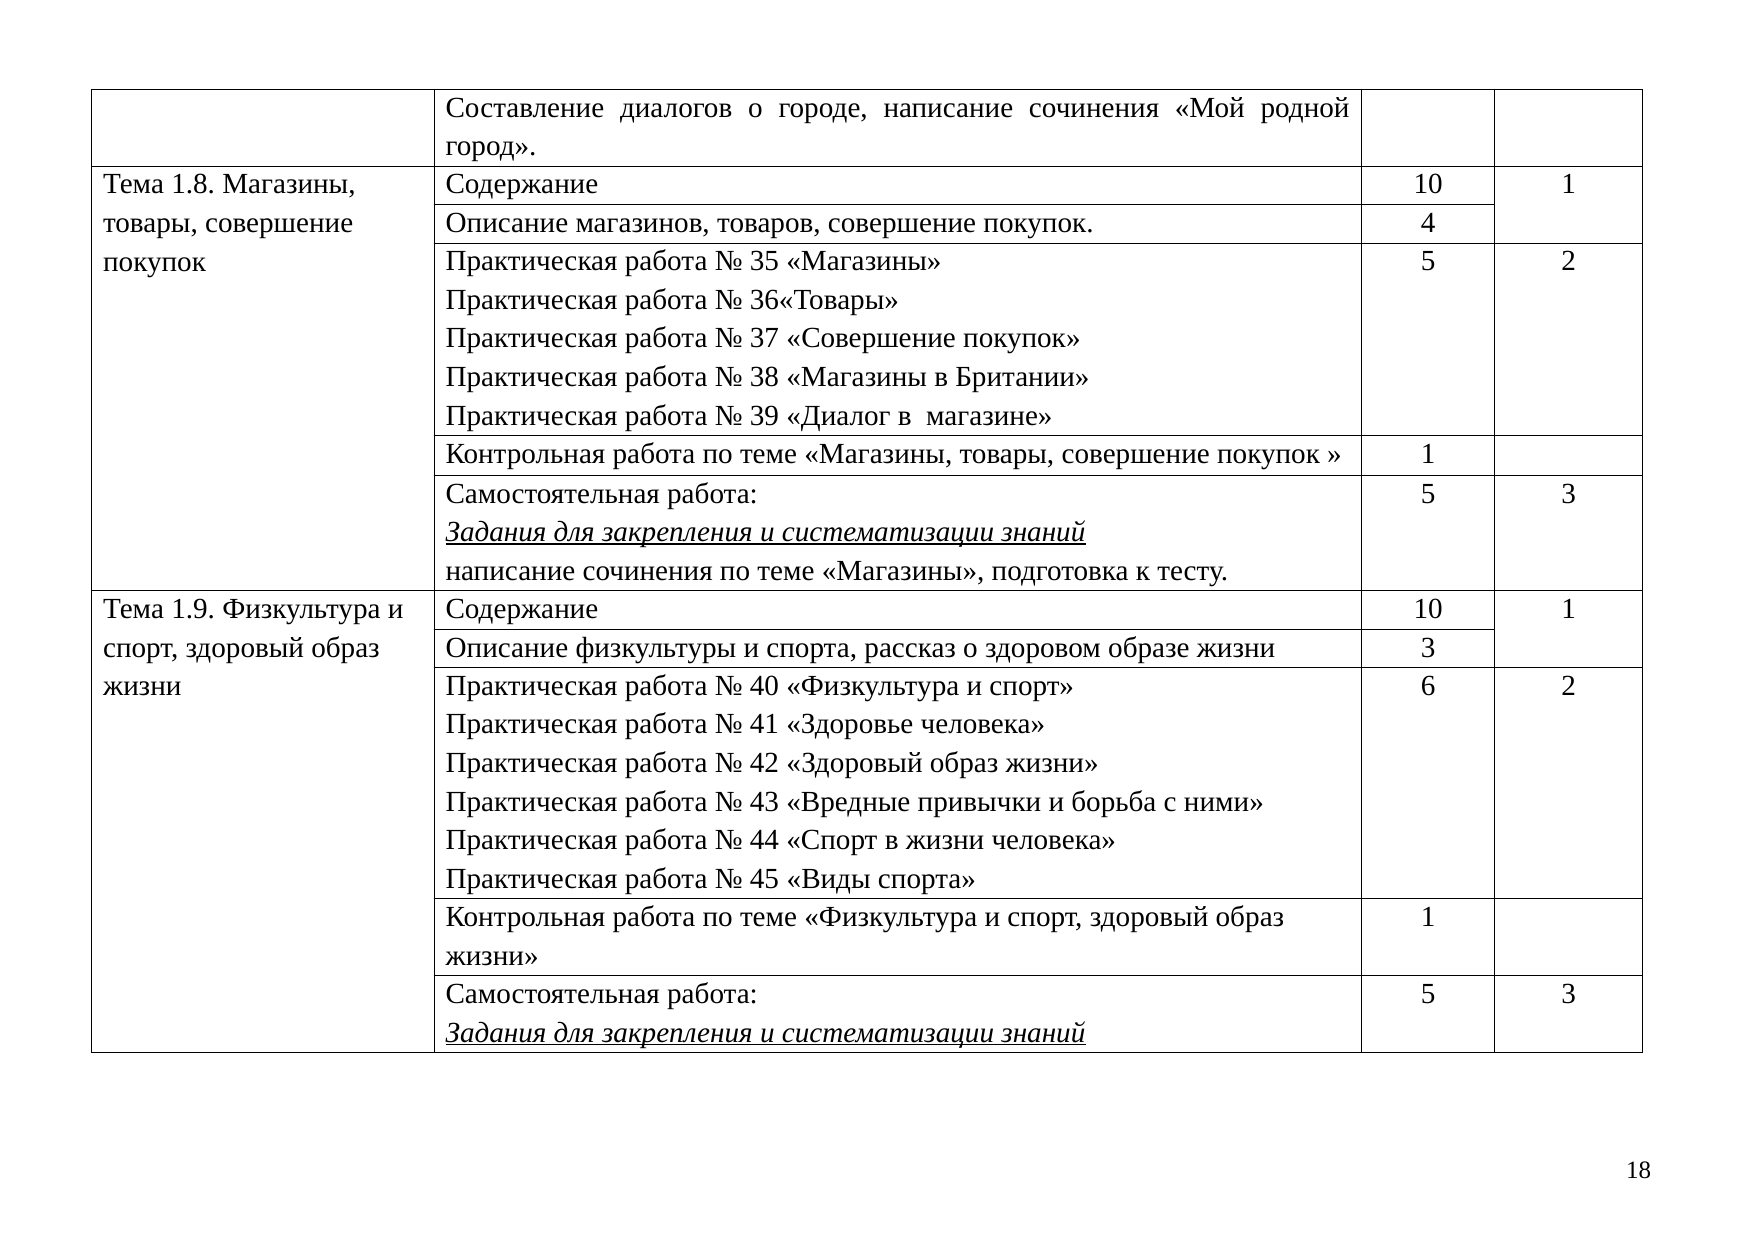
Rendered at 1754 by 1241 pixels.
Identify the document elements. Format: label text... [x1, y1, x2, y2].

table_cell 5 [1362, 476, 1494, 590]
table_cell [1495, 436, 1642, 475]
table_cell Практическая работа № 35 «Магазины» Практическая работа № 36«Товары» Практическая работа № 37 «Совершение покупок» Практическая работа № 38 «Магазины в Британии» Практическая работа № 39 «Диалог в магазине» [435, 244, 1361, 435]
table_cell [435, 976, 1361, 1052]
table_cell 3 [1495, 476, 1642, 590]
table_cell [1495, 899, 1642, 975]
table_cell 4 [1362, 205, 1494, 242]
table_cell Контрольная работа по теме «Магазины, товары, совершение покупок » [435, 436, 1361, 475]
table_cell 10 [1362, 591, 1494, 629]
table_cell 2 [1495, 244, 1642, 435]
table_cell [435, 90, 1361, 166]
table_cell Практическая работа № 40 «Физкультура и спорт» Практическая работа № 41 «Здоровье человека» Практическая работа № 42 «Здоровый образ жизни» Практическая работа № 43 «Вредные привычки и борьба с ними» Практическая работа № 44 «Спорт в жизни человека» Практическая работа № 45 «Виды спорта» [435, 668, 1361, 898]
table_cell 5 [1362, 976, 1494, 1052]
table_cell 6 [1362, 668, 1494, 898]
table_cell Описание физкультуры и спорта, рассказ о здоровом образе жизни [435, 630, 1361, 667]
table_cell 3 [1495, 976, 1642, 1052]
table_cell 1 [1495, 167, 1642, 242]
table_cell Описание магазинов, товаров, совершение покупок. [435, 205, 1361, 242]
table_cell Тема 1.8. Магазины, товары, совершение покупок [92, 167, 434, 590]
table_cell Тема 1.9. Физкультура и спорт, здоровый образ жизни [92, 591, 434, 1052]
table_cell 1 [1362, 436, 1494, 475]
table_cell 10 [1362, 167, 1494, 204]
table_cell Контрольная работа по теме «Физкультура и спорт, здоровый образ жизни» [435, 899, 1361, 975]
table_cell 3 [1495, 90, 1642, 166]
table_cell 5 [1362, 244, 1494, 435]
table_cell 1 [1495, 591, 1642, 667]
table_cell Содержание [435, 591, 1361, 629]
table_cell 5 [1362, 90, 1494, 166]
table_cell Содержание [435, 167, 1361, 204]
table_cell 2 [1495, 668, 1642, 898]
table_cell 3 [1362, 630, 1494, 667]
table_cell Самостоятельная работа: Задания для закрепления и систематизации знаний написание сочинения по теме «Магазины», подготовка к тесту. [435, 476, 1361, 590]
table_cell 1 [1362, 899, 1494, 975]
